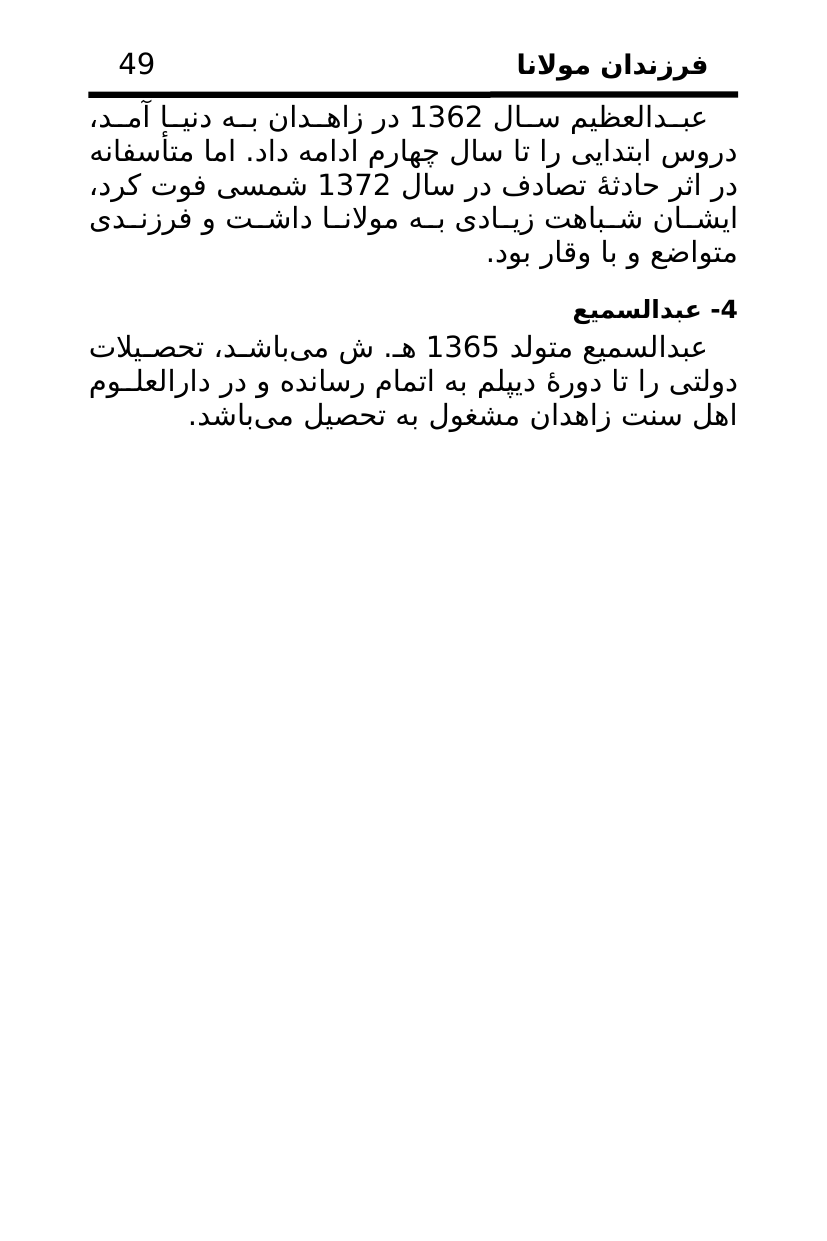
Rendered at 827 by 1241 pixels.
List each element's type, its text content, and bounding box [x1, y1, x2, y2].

text عبدالعظیم سال 1362 در زاهدان به دنیا آمد، دروس ابتدایی را تا سال چهارم ادامه داد. اما متأسفانه در اثر حادثۀ تصادف در سال 1372 شمسی فوت کرد، ایشان شباهت زیادی به مولانا داشت و فرزندی متواضع و با وقار بود. [89, 100, 738, 270]
text 4- عبدالسمیع [89, 295, 738, 324]
text عبدالسمیع متولد 1365 هـ. ش می‌باشد، تحصیلات دولتی را تا دورۀ دیپلم به اتمام رسانده و در دارالعلوم اهل سنت زاهدان مشغول به تحصیل می‌باشد. [89, 330, 738, 432]
